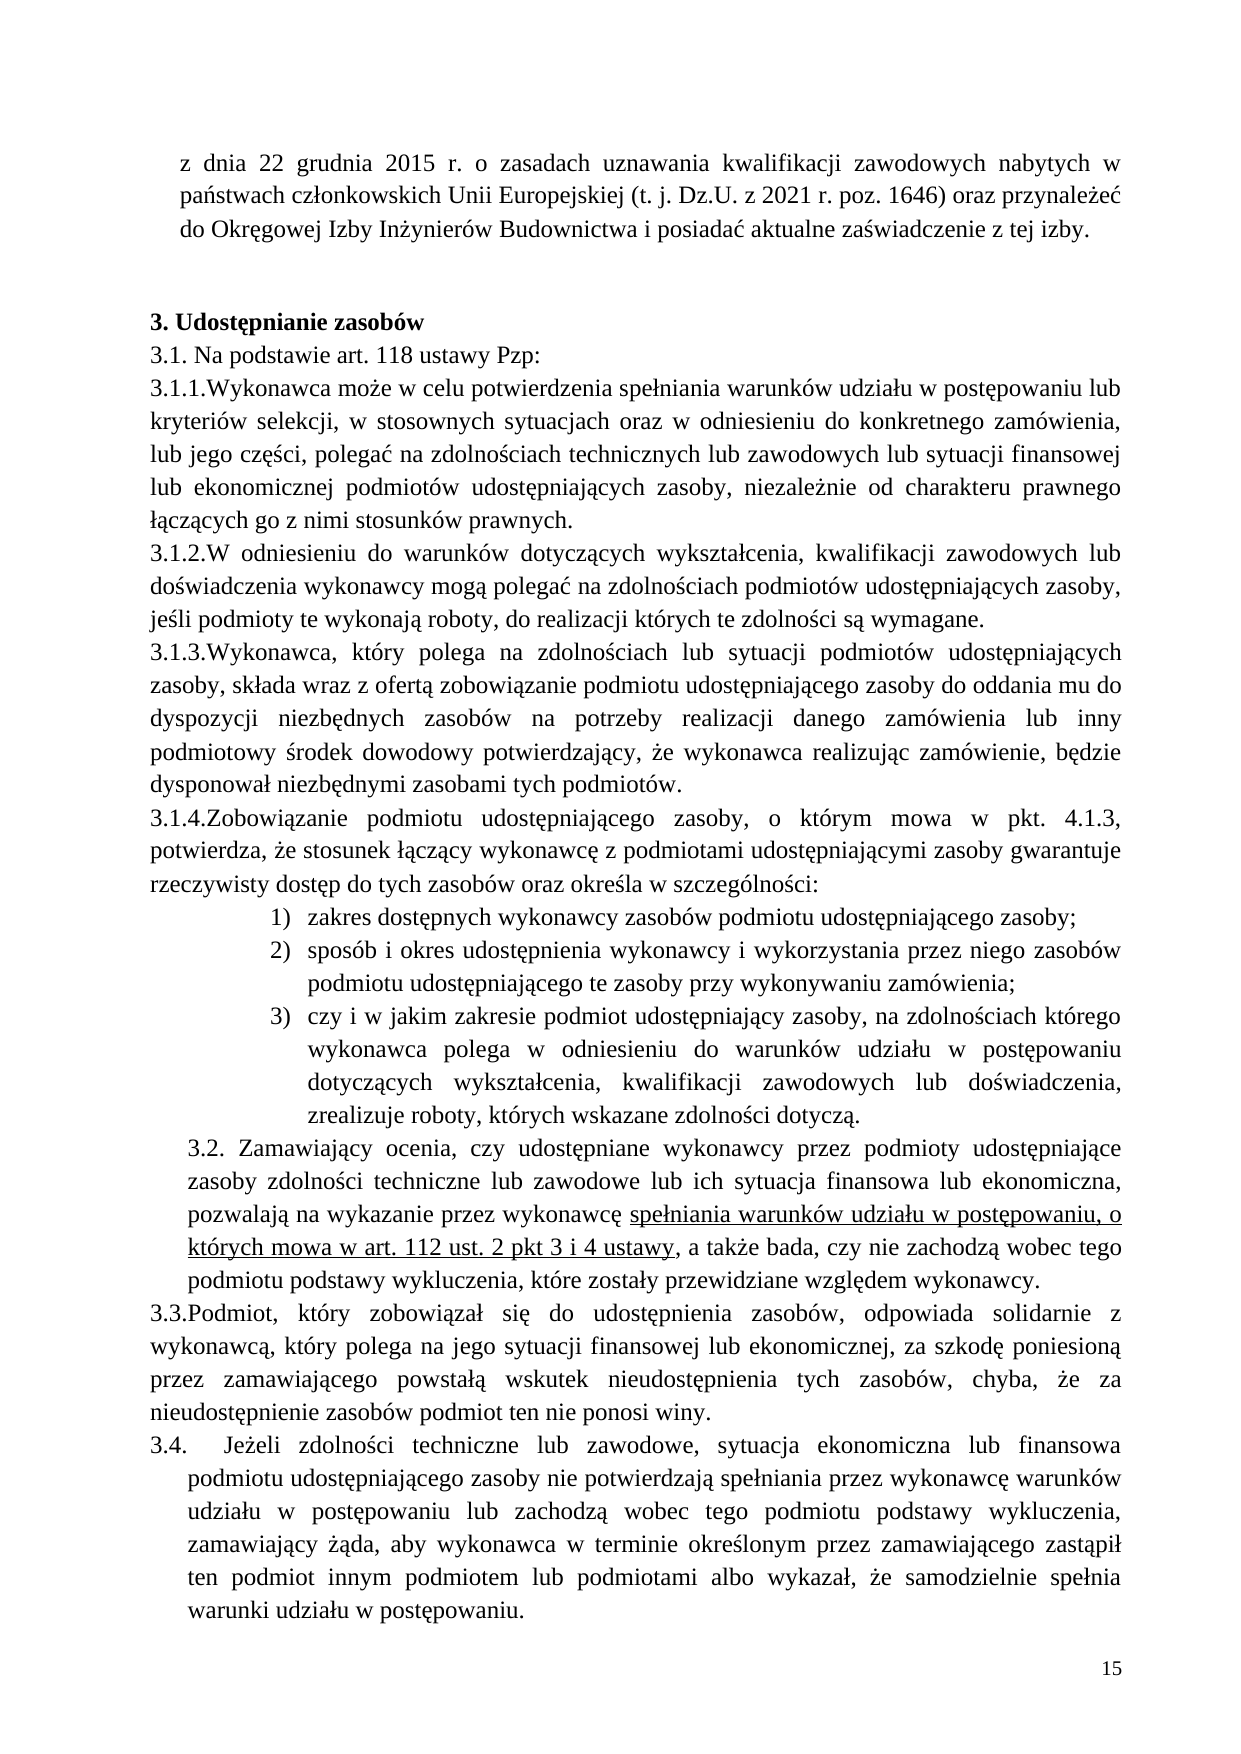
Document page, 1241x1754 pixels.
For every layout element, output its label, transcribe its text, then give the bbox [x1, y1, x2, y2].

list sposób i okres udostępnienia wykonawcy i wykorzystania przez niego zasobów podmiotu udostępniającego te zasoby przy wykonywaniu zamówienia; [270, 935, 1122, 996]
text 3.1. Na podstawie art. 118 ustawy Pzp: [150, 340, 1122, 369]
list 3.1.3.Wykonawca, który polega na zdolnościach lub sytuacji podmiotów udostępniających zasoby, składa wraz z ofertą zobowiązanie podmiotu udostępniającego zasoby do oddania mu do dyspozycji niezbędnych zasobów na potrzeby realizacji danego zamówienia lub inny podmiotowy środek dowodowy potwierdzający, że wykonawca realizując zamówienie, będzie dysponował niezbędnymi zasobami tych podmiotów. [150, 637, 1122, 798]
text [179, 148, 1122, 242]
list zakres dostępnych wykonawcy zasobów podmiotu udostępniającego zasoby; [270, 902, 1122, 930]
text 3. Udostępnianie zasobów [150, 307, 1122, 336]
list 3.1.2.W odniesieniu do warunków dotyczących wykształcenia, kwalifikacji zawodowych lub doświadczenia wykonawcy mogą polegać na zdolnościach podmiotów udostępniających zasoby, jeśli podmioty te wykonają roboty, do realizacji których te zdolności są wymagane. [150, 538, 1122, 633]
text 3.2. Zamawiający ocenia, czy udostępniane wykonawcy przez podmioty udostępniające zasoby zdolności techniczne lub zawodowe lub ich sytuacja finansowa lub ekonomiczna, pozwalają na wykazanie przez wykonawcę spełniania warunków udziału w postępowaniu, o których mowa w art. 112 ust. 2 pkt 3 i 4 ustawy, a także bada, czy nie zachodzą wobec tego podmiotu podstawy wykluczenia, które zostały przewidziane względem wykonawcy. [187, 1133, 1122, 1294]
list czy i w jakim zakresie podmiot udostępniający zasoby, na zdolnościach którego wykonawca polega w odniesieniu do warunków udziału w postępowaniu dotyczących wykształcenia, kwalifikacji zawodowych lub doświadczenia, zrealizuje roboty, których wskazane zdolności dotyczą. [270, 1001, 1122, 1128]
list 3.1.4.Zobowiązanie podmiotu udostępniającego zasoby, o którym mowa w pkt. 4.1.3, potwierdza, że stosunek łączący wykonawcę z podmiotami udostępniającymi zasoby gwarantuje rzeczywisty dostęp do tych zasobów oraz określa w szczególności: [150, 803, 1122, 897]
list 3.1.1.Wykonawca może w celu potwierdzenia spełniania warunków udziału w postępowaniu lub kryteriów selekcji, w stosownych sytuacjach oraz w odniesieniu do konkretnego zamówienia, lub jego części, polegać na zdolnościach technicznych lub zawodowych lub sytuacji finansowej lub ekonomicznej podmiotów udostępniających zasoby, niezależnie od charakteru prawnego łączących go z nimi stosunków prawnych. [150, 373, 1122, 534]
list Jeżeli zdolności techniczne lub zawodowe, sytuacja ekonomiczna lub finansowa podmiotu udostępniającego zasoby nie potwierdzają spełniania przez wykonawcę warunków udziału w postępowaniu lub zachodzą wobec tego podmiotu podstawy wykluczenia, zamawiający żąda, aby wykonawca w terminie określonym przez zamawiającego zastąpił ten podmiot innym podmiotem lub podmiotami albo wykazał, że samodzielnie spełnia warunki udziału w postępowaniu. [150, 1430, 1122, 1624]
text 3.3.Podmiot, który zobowiązał się do udostępnienia zasobów, odpowiada solidarnie z wykonawcą, który polega na jego sytuacji finansowej lub ekonomicznej, za szkodę poniesioną przez zamawiającego powstałą wskutek nieudostępnienia tych zasobów, chyba, że za nieudostępnienie zasobów podmiot ten nie ponosi winy. [150, 1298, 1122, 1426]
